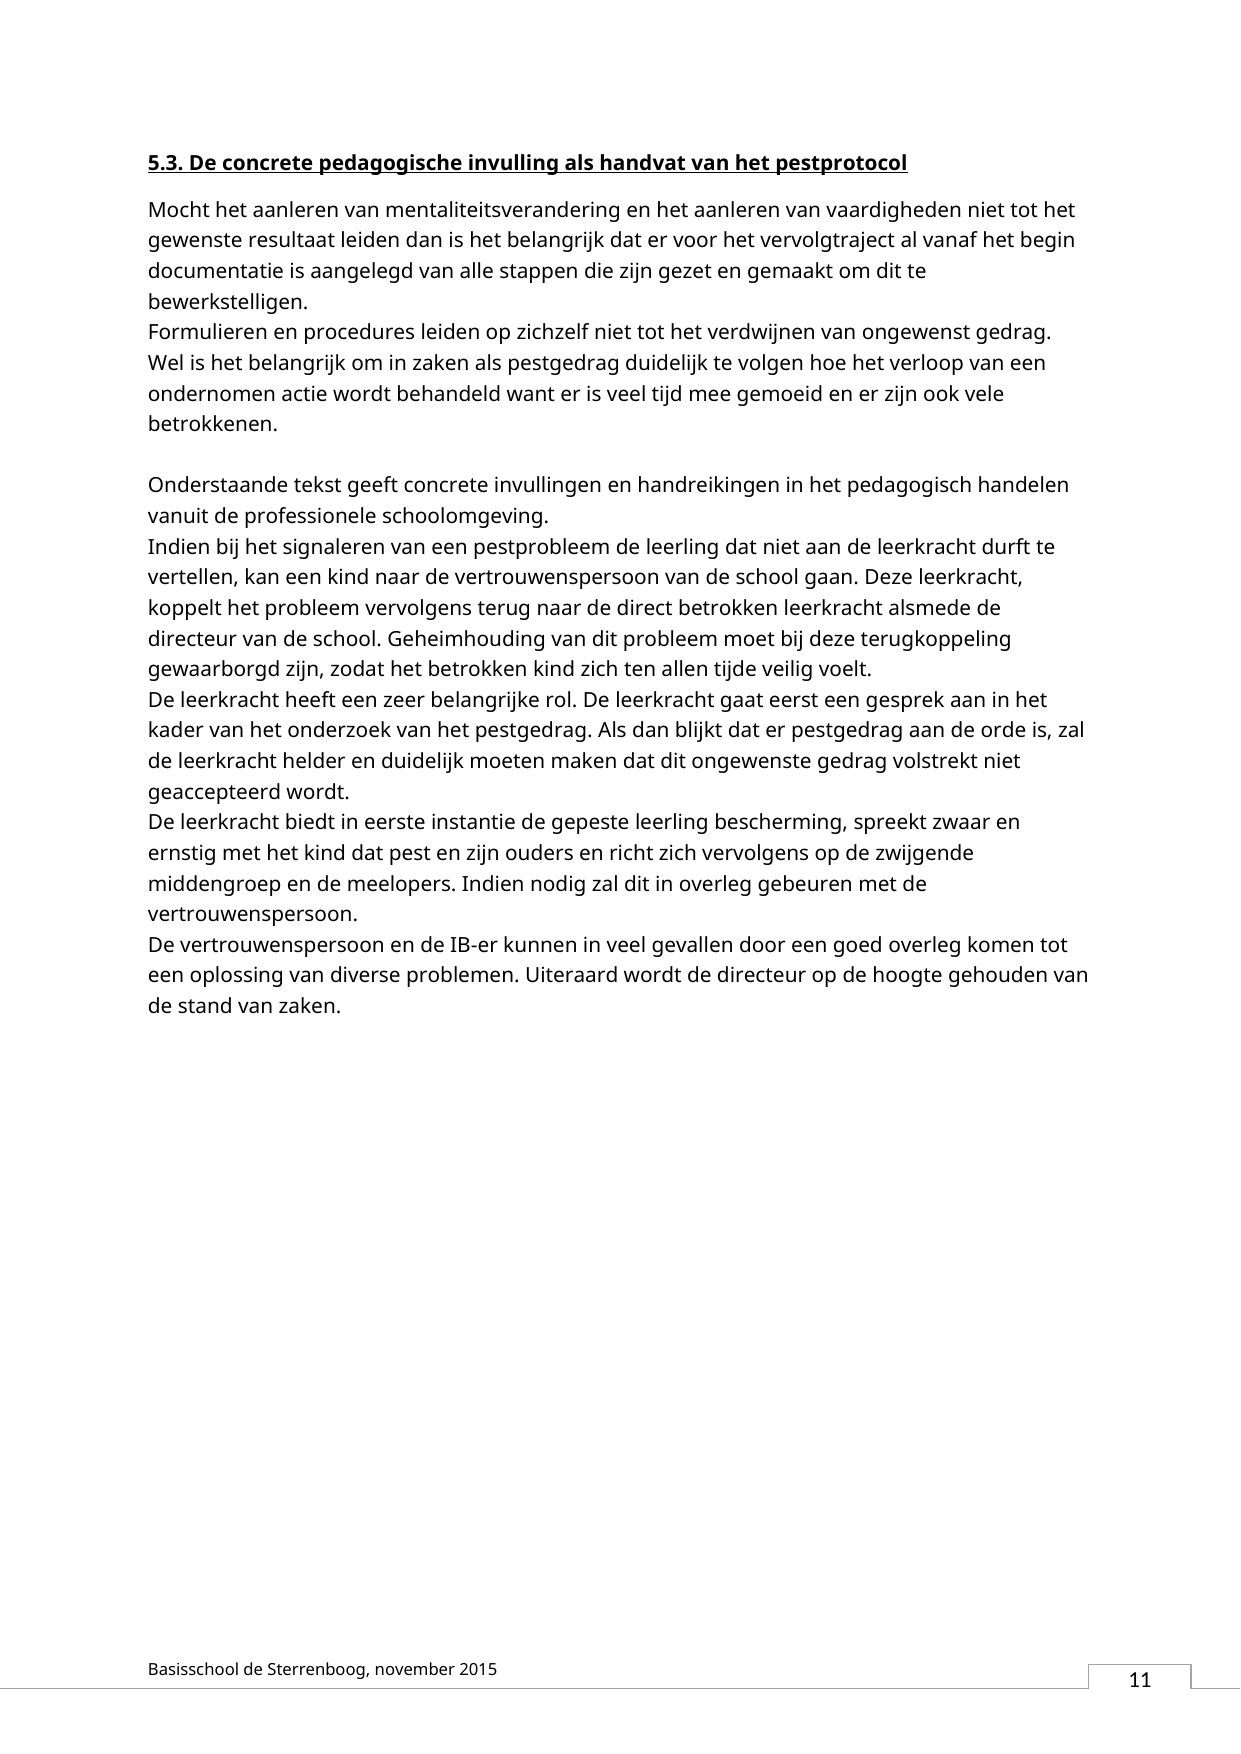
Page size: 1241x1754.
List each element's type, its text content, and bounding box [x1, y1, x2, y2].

text 5.3. De concrete pedagogische invulling als handvat van het pestprotocol [148, 148, 1093, 176]
text Mocht het aanleren van mentaliteitsverandering en het aanleren van vaardigheden niet tot het gewenste resultaat leiden dan is het belangrijk dat er voor het vervolgtraject al vanaf het begin documentatie is aangelegd van alle stappen die zijn gezet en gemaakt om dit te bewerkstelligen. Formulieren en procedures leiden op zichzelf niet tot het verdwijnen van ongewenst gedrag. Wel is het belangrijk om in zaken als pestgedrag duidelijk te volgen hoe het verloop van een ondernomen actie wordt behandeld want er is veel tijd mee gemoeid en er zijn ook vele betrokkenen. Onderstaande tekst geeft concrete invullingen en handreikingen in het pedagogisch handelen vanuit de professionele schoolomgeving. Indien bij het signaleren van een pestprobleem de leerling dat niet aan de leerkracht durft te vertellen, kan een kind naar de vertrouwenspersoon van de school gaan. Deze leerkracht, koppelt het probleem vervolgens terug naar de direct betrokken leerkracht alsmede de directeur van de school. Geheimhouding van dit probleem moet bij deze terugkoppeling gewaarborgd zijn, zodat het betrokken kind zich ten allen tijde veilig voelt. De leerkracht heeft een zeer belangrijke rol. De leerkracht gaat eerst een gesprek aan in het kader van het onderzoek van het pestgedrag. Als dan blijkt dat er pestgedrag aan de orde is, zal de leerkracht helder en duidelijk moeten maken dat dit ongewenste gedrag volstrekt niet geaccepteerd wordt. De leerkracht biedt in eerste instantie de gepeste leerling bescherming, spreekt zwaar en ernstig met het kind dat pest en zijn ouders en richt zich vervolgens op de zwijgende middengroep en de meelopers. Indien nodig zal dit in overleg gebeuren met de vertrouwenspersoon. De vertrouwenspersoon en de IB-er kunnen in veel gevallen door een goed overleg komen tot een oplossing van diverse problemen. Uiteraard wordt de directeur op de hoogte gehouden van de stand van zaken. [148, 195, 1093, 1019]
